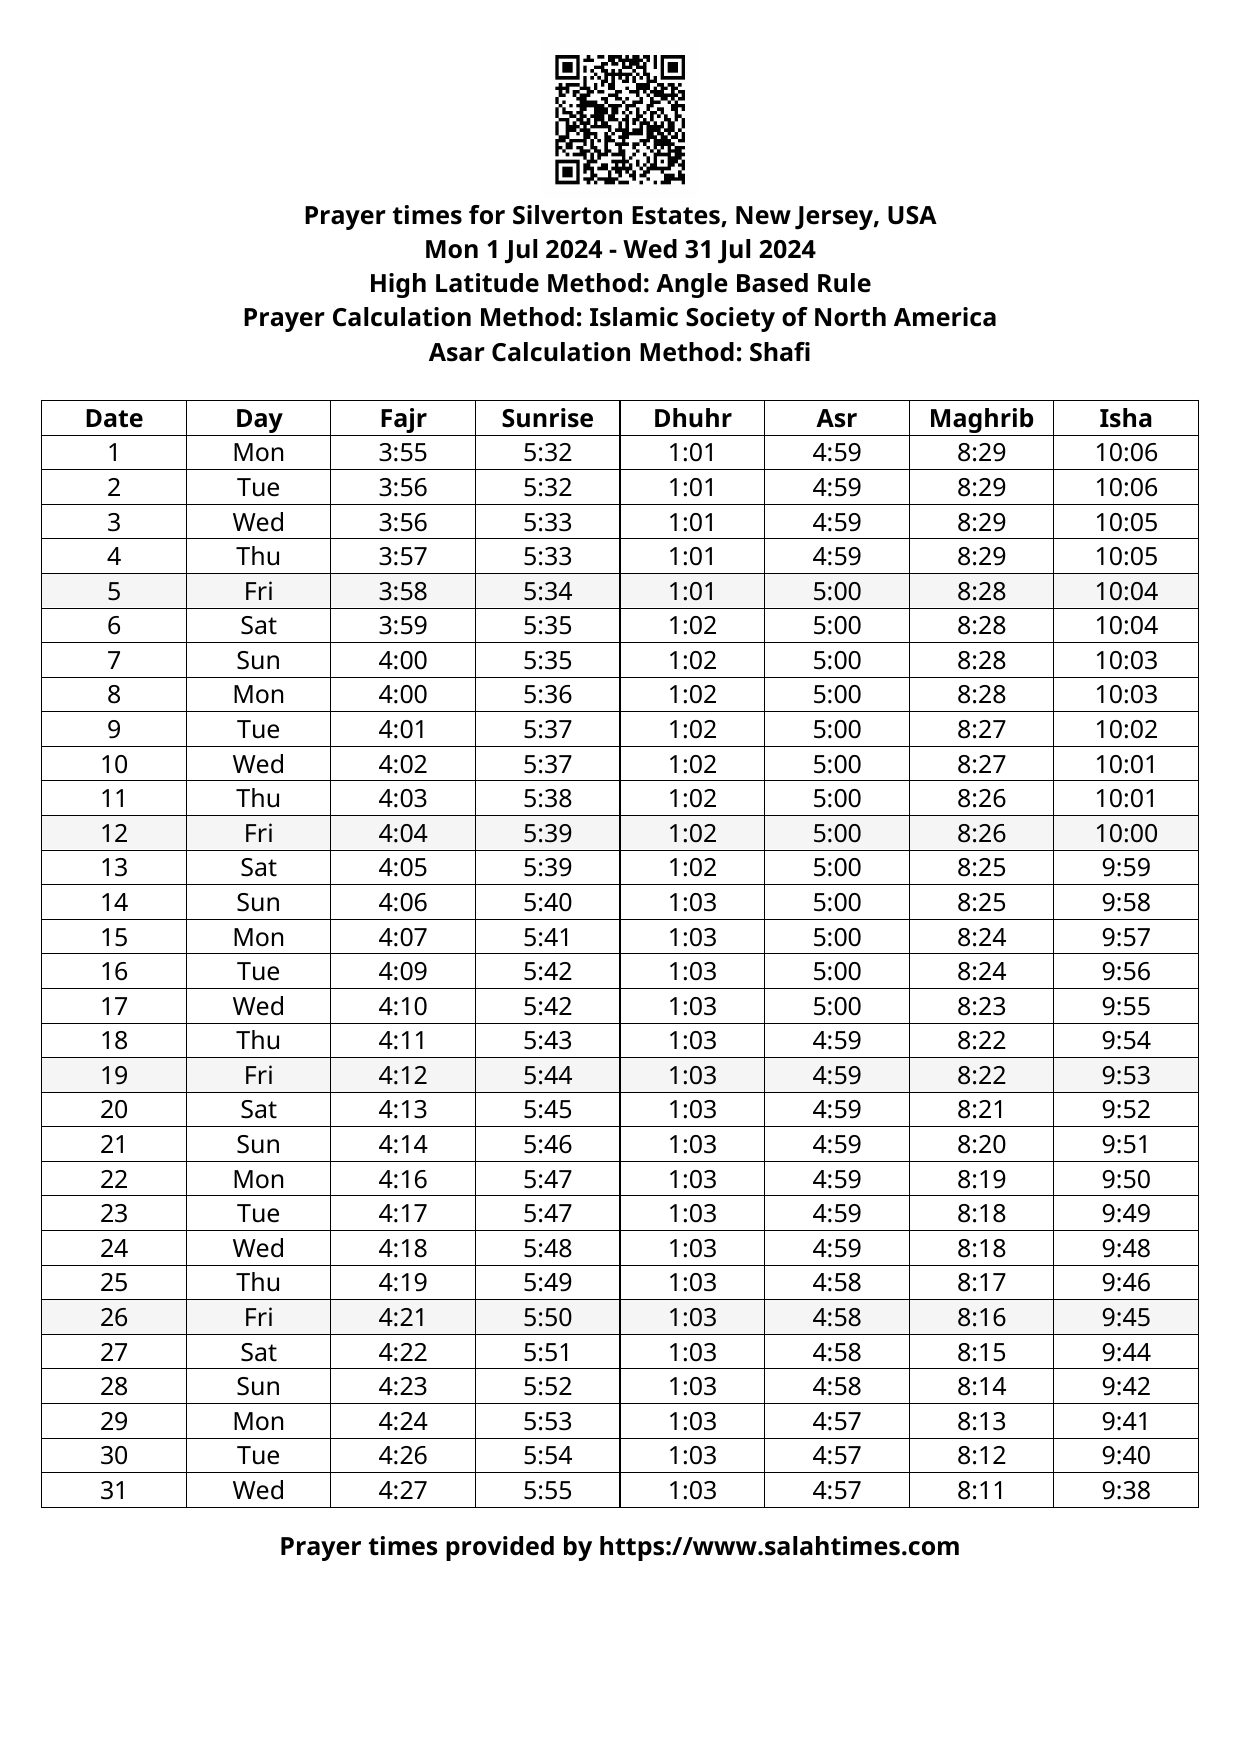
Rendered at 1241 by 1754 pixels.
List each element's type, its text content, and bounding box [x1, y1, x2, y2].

picture [542, 41, 699, 198]
table_cell 4:59 [765, 1024, 909, 1057]
table_cell 9:42 [1054, 1369, 1198, 1403]
table_cell 1:01 [621, 574, 764, 607]
table_cell 8:25 [910, 851, 1053, 884]
table_cell 8:27 [910, 747, 1053, 780]
table_cell 8:29 [910, 436, 1053, 469]
table_cell 31 [42, 1473, 186, 1507]
table_cell 4:11 [331, 1024, 475, 1057]
table_cell 4:16 [331, 1162, 475, 1195]
table_cell 18 [42, 1024, 186, 1057]
table_cell 5:32 [476, 436, 619, 469]
table_cell 4:58 [765, 1266, 909, 1299]
table_cell 5:33 [476, 505, 619, 538]
table_cell Sat [187, 1335, 330, 1368]
table_cell 1:03 [621, 1093, 764, 1126]
table_cell 5:35 [476, 643, 619, 677]
table_cell 4:14 [331, 1127, 475, 1161]
table_cell Thu [187, 1266, 330, 1299]
table_cell 5:40 [476, 885, 619, 919]
table_cell Wed [187, 505, 330, 538]
table_cell 4:17 [331, 1196, 475, 1230]
table_cell 10:03 [1054, 678, 1198, 711]
table_cell Wed [187, 1473, 330, 1507]
table_cell Sun [187, 1369, 330, 1403]
table_cell 8:24 [910, 920, 1053, 953]
table_cell 1:03 [621, 1473, 764, 1507]
table_cell 4:13 [331, 1093, 475, 1126]
table_cell 15 [42, 920, 186, 953]
table_cell 11 [42, 781, 186, 815]
table_cell 9:46 [1054, 1266, 1198, 1299]
table_cell 4:07 [331, 920, 475, 953]
table_cell 5:00 [765, 609, 909, 642]
table_cell 5:00 [765, 885, 909, 919]
table_cell 9:56 [1054, 954, 1198, 988]
table_cell 4:59 [765, 1058, 909, 1092]
table_cell 5:34 [476, 574, 619, 607]
table_cell 14 [42, 885, 186, 919]
table_cell 4:00 [331, 643, 475, 677]
table_cell 4:22 [331, 1335, 475, 1368]
table_cell 4:59 [765, 436, 909, 469]
table_cell 1:03 [621, 1231, 764, 1264]
table_cell 8:28 [910, 678, 1053, 711]
table_cell 13 [42, 851, 186, 884]
table_cell 4:10 [331, 989, 475, 1022]
table_cell 9:40 [1054, 1439, 1198, 1472]
table_cell 4:59 [765, 1196, 909, 1230]
table_cell Thu [187, 539, 330, 573]
table_cell Sun [187, 1127, 330, 1161]
table_cell Sun [187, 643, 330, 677]
table_cell 3:56 [331, 505, 475, 538]
table_cell 8:27 [910, 712, 1053, 746]
table_cell 4:23 [331, 1369, 475, 1403]
table_cell 5:38 [476, 781, 619, 815]
table_cell 10:05 [1054, 505, 1198, 538]
table_cell 4:58 [765, 1369, 909, 1403]
table_cell 10:03 [1054, 643, 1198, 677]
table_cell 5:42 [476, 989, 619, 1022]
table_cell 4:12 [331, 1058, 475, 1092]
table_cell 8:13 [910, 1404, 1053, 1437]
table_cell 5:55 [476, 1473, 619, 1507]
table_cell 10:04 [1054, 574, 1198, 607]
table_cell 3:57 [331, 539, 475, 573]
table_cell Fri [187, 816, 330, 849]
table_cell 8:14 [910, 1369, 1053, 1403]
table_cell 5:33 [476, 539, 619, 573]
table_cell 8:22 [910, 1024, 1053, 1057]
table_cell 8:18 [910, 1231, 1053, 1264]
table_cell 8:28 [910, 643, 1053, 677]
table_cell 8:26 [910, 781, 1053, 815]
table_cell 5:42 [476, 954, 619, 988]
table_cell 4:01 [331, 712, 475, 746]
table_cell 4:59 [765, 505, 909, 538]
text High Latitude Method: Angle Based Rule [42, 266, 1198, 300]
table_header Asr [765, 401, 909, 434]
table_cell Mon [187, 920, 330, 953]
table_cell 1:03 [621, 1162, 764, 1195]
table_cell 8:17 [910, 1266, 1053, 1299]
table_cell 3:59 [331, 609, 475, 642]
table_cell 5:00 [765, 816, 909, 849]
table_cell 8 [42, 678, 186, 711]
table_cell Sat [187, 1093, 330, 1126]
table_cell 29 [42, 1404, 186, 1437]
table_cell Tue [187, 712, 330, 746]
table_cell Wed [187, 1231, 330, 1264]
text Prayer times for Silverton Estates, New Jersey, USA [42, 198, 1198, 232]
table_cell 8:15 [910, 1335, 1053, 1368]
table_cell 4:58 [765, 1335, 909, 1368]
table_cell Wed [187, 989, 330, 1022]
table_cell 5:47 [476, 1162, 619, 1195]
table_cell Fri [187, 574, 330, 607]
table_cell 5:45 [476, 1093, 619, 1126]
table_cell Mon [187, 436, 330, 469]
table_cell 1:02 [621, 747, 764, 780]
table_cell 4:06 [331, 885, 475, 919]
table_cell 5:00 [765, 851, 909, 884]
table_cell 9:49 [1054, 1196, 1198, 1230]
table_cell 3:58 [331, 574, 475, 607]
table_cell 4:57 [765, 1439, 909, 1472]
table_cell 8:29 [910, 470, 1053, 504]
table_cell 22 [42, 1162, 186, 1195]
table_cell 24 [42, 1231, 186, 1264]
table_cell 10:00 [1054, 816, 1198, 849]
table_cell 9:48 [1054, 1231, 1198, 1264]
table_cell 4 [42, 539, 186, 573]
table_cell Sat [187, 609, 330, 642]
table_cell 8:11 [910, 1473, 1053, 1507]
table_cell 4:18 [331, 1231, 475, 1264]
table_cell 1:01 [621, 436, 764, 469]
table_cell 17 [42, 989, 186, 1022]
table_cell 4:58 [765, 1300, 909, 1334]
table_cell 5:46 [476, 1127, 619, 1161]
table_cell 9:59 [1054, 851, 1198, 884]
table_cell 10:01 [1054, 781, 1198, 815]
table_cell 1:03 [621, 1127, 764, 1161]
table_cell 5:51 [476, 1335, 619, 1368]
table_cell 5:35 [476, 609, 619, 642]
table_cell 1:03 [621, 1024, 764, 1057]
table_cell 1:03 [621, 1300, 764, 1334]
table_header Day [187, 401, 330, 434]
table_cell 4:02 [331, 747, 475, 780]
table_cell 10:06 [1054, 470, 1198, 504]
table_cell 1:03 [621, 1335, 764, 1368]
table_cell Sun [187, 885, 330, 919]
table_cell 5:47 [476, 1196, 619, 1230]
table_cell 6 [42, 609, 186, 642]
table_cell 8:22 [910, 1058, 1053, 1092]
table_cell 5:32 [476, 470, 619, 504]
table_cell 9 [42, 712, 186, 746]
table_cell 1:02 [621, 678, 764, 711]
table_cell 5:00 [765, 989, 909, 1022]
table_cell 10:06 [1054, 436, 1198, 469]
table_cell 1:03 [621, 1369, 764, 1403]
table_cell 1:03 [621, 954, 764, 988]
table_cell 4:59 [765, 1162, 909, 1195]
table_header Maghrib [910, 401, 1053, 434]
table_cell Fri [187, 1058, 330, 1092]
table_cell 4:59 [765, 539, 909, 573]
table_cell 26 [42, 1300, 186, 1334]
table_cell 5:00 [765, 712, 909, 746]
table_cell 9:38 [1054, 1473, 1198, 1507]
table_cell 7 [42, 643, 186, 677]
table_cell Tue [187, 954, 330, 988]
table_cell 1:03 [621, 885, 764, 919]
table_cell 1:01 [621, 539, 764, 573]
table_cell 10 [42, 747, 186, 780]
table_cell 1:03 [621, 1404, 764, 1437]
table_header Dhuhr [621, 401, 764, 434]
table_cell 4:26 [331, 1439, 475, 1472]
table_cell 4:59 [765, 470, 909, 504]
table_cell 16 [42, 954, 186, 988]
table_cell Mon [187, 678, 330, 711]
table_cell 5:41 [476, 920, 619, 953]
table_cell 2 [42, 470, 186, 504]
table_cell 1:03 [621, 920, 764, 953]
table_cell 8:28 [910, 609, 1053, 642]
table_cell Mon [187, 1162, 330, 1195]
table_cell 4:04 [331, 816, 475, 849]
table_cell 9:52 [1054, 1093, 1198, 1126]
table_cell 4:59 [765, 1127, 909, 1161]
table_cell 19 [42, 1058, 186, 1092]
table_cell 5:53 [476, 1404, 619, 1437]
table_cell 4:03 [331, 781, 475, 815]
table_cell 5:00 [765, 643, 909, 677]
table_cell 4:09 [331, 954, 475, 988]
table_cell 4:24 [331, 1404, 475, 1437]
table_cell 10:02 [1054, 712, 1198, 746]
table_cell 5:00 [765, 954, 909, 988]
table_cell 5:39 [476, 816, 619, 849]
table_cell Tue [187, 1196, 330, 1230]
text Prayer Calculation Method: Islamic Society of North America [42, 300, 1198, 334]
table_header Fajr [331, 401, 475, 434]
table_cell 3:55 [331, 436, 475, 469]
table_cell Tue [187, 1439, 330, 1472]
table_cell 5:00 [765, 747, 909, 780]
table_cell 9:53 [1054, 1058, 1198, 1092]
table_cell Mon [187, 1404, 330, 1437]
table_cell 4:57 [765, 1404, 909, 1437]
table_cell 9:50 [1054, 1162, 1198, 1195]
table_cell 5:48 [476, 1231, 619, 1264]
table_cell 5:00 [765, 781, 909, 815]
table_cell 9:44 [1054, 1335, 1198, 1368]
table_cell 8:29 [910, 539, 1053, 573]
table_cell 5:44 [476, 1058, 619, 1092]
table_cell 5:39 [476, 851, 619, 884]
table_cell 10:01 [1054, 747, 1198, 780]
table_cell Fri [187, 1300, 330, 1334]
table_cell 3 [42, 505, 186, 538]
table_cell 5 [42, 574, 186, 607]
table_cell 9:41 [1054, 1404, 1198, 1437]
table_cell 1:02 [621, 816, 764, 849]
table_cell 5:49 [476, 1266, 619, 1299]
table_cell 5:37 [476, 747, 619, 780]
table_cell 1:02 [621, 643, 764, 677]
table_cell Thu [187, 1024, 330, 1057]
text Mon 1 Jul 2024 - Wed 31 Jul 2024 [42, 232, 1198, 266]
table_header Isha [1054, 401, 1198, 434]
table_cell 4:21 [331, 1300, 475, 1334]
table_cell 28 [42, 1369, 186, 1403]
table_cell Sat [187, 851, 330, 884]
table_cell 1:03 [621, 1266, 764, 1299]
table_cell 4:59 [765, 1231, 909, 1264]
table_cell 1:03 [621, 1058, 764, 1092]
table_cell 4:59 [765, 1093, 909, 1126]
table_cell 27 [42, 1335, 186, 1368]
text Prayer times provided by https://www.salahtimes.com [42, 1528, 1198, 1563]
table_cell 5:52 [476, 1369, 619, 1403]
table_cell Tue [187, 470, 330, 504]
table_cell 8:18 [910, 1196, 1053, 1230]
table_cell 5:54 [476, 1439, 619, 1472]
table_cell 8:24 [910, 954, 1053, 988]
table_cell 8:26 [910, 816, 1053, 849]
table_cell 9:58 [1054, 885, 1198, 919]
table_cell 10:04 [1054, 609, 1198, 642]
table_cell 9:57 [1054, 920, 1198, 953]
text Asar Calculation Method: Shafi [42, 334, 1198, 368]
table_cell Thu [187, 781, 330, 815]
table_cell 30 [42, 1439, 186, 1472]
table_cell 5:36 [476, 678, 619, 711]
table_cell 23 [42, 1196, 186, 1230]
table_cell 1:01 [621, 505, 764, 538]
table_cell Wed [187, 747, 330, 780]
table_cell 5:50 [476, 1300, 619, 1334]
table_cell 8:12 [910, 1439, 1053, 1472]
table_cell 8:16 [910, 1300, 1053, 1334]
table_header Sunrise [476, 401, 619, 434]
table_cell 1:02 [621, 851, 764, 884]
table_cell 4:19 [331, 1266, 475, 1299]
table_cell 9:45 [1054, 1300, 1198, 1334]
table_cell 5:00 [765, 678, 909, 711]
table_cell 1 [42, 436, 186, 469]
table_cell 10:05 [1054, 539, 1198, 573]
table_cell 12 [42, 816, 186, 849]
table_cell 8:23 [910, 989, 1053, 1022]
table_cell 4:57 [765, 1473, 909, 1507]
table_cell 1:03 [621, 1439, 764, 1472]
table_cell 20 [42, 1093, 186, 1126]
table_cell 1:03 [621, 989, 764, 1022]
table_cell 1:02 [621, 609, 764, 642]
table_cell 1:02 [621, 712, 764, 746]
table_cell 4:05 [331, 851, 475, 884]
table_cell 4:00 [331, 678, 475, 711]
table_cell 9:55 [1054, 989, 1198, 1022]
table_cell 4:27 [331, 1473, 475, 1507]
table_cell 1:03 [621, 1196, 764, 1230]
table_cell 5:43 [476, 1024, 619, 1057]
table_cell 9:54 [1054, 1024, 1198, 1057]
table_cell 1:02 [621, 781, 764, 815]
table_cell 8:20 [910, 1127, 1053, 1161]
table_cell 5:00 [765, 920, 909, 953]
table_cell 8:28 [910, 574, 1053, 607]
table_cell 25 [42, 1266, 186, 1299]
table_cell 3:56 [331, 470, 475, 504]
table_cell 1:01 [621, 470, 764, 504]
table_cell 5:37 [476, 712, 619, 746]
table_cell 8:29 [910, 505, 1053, 538]
table_cell 8:19 [910, 1162, 1053, 1195]
table_cell 8:21 [910, 1093, 1053, 1126]
table_cell 8:25 [910, 885, 1053, 919]
table_header Date [42, 401, 186, 434]
table_cell 21 [42, 1127, 186, 1161]
table_cell 5:00 [765, 574, 909, 607]
table_cell 9:51 [1054, 1127, 1198, 1161]
